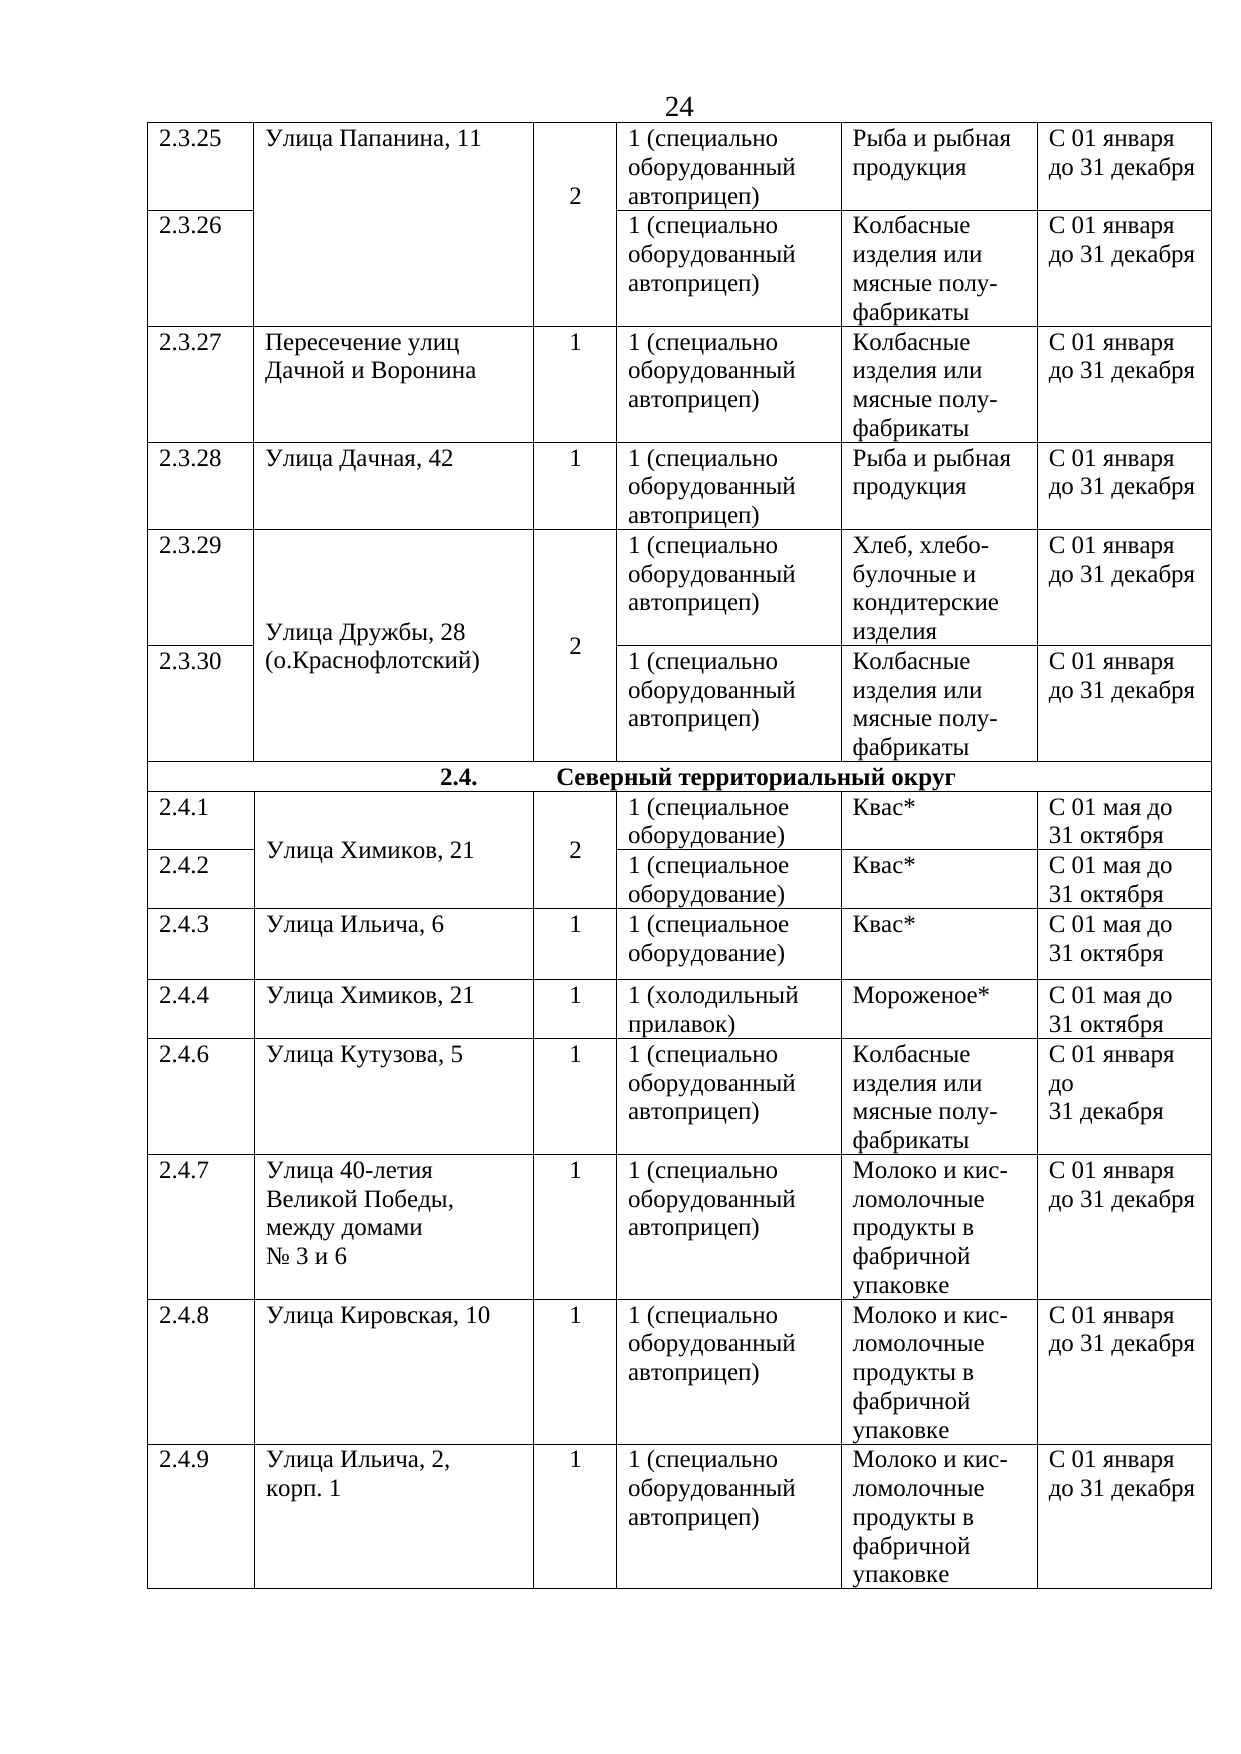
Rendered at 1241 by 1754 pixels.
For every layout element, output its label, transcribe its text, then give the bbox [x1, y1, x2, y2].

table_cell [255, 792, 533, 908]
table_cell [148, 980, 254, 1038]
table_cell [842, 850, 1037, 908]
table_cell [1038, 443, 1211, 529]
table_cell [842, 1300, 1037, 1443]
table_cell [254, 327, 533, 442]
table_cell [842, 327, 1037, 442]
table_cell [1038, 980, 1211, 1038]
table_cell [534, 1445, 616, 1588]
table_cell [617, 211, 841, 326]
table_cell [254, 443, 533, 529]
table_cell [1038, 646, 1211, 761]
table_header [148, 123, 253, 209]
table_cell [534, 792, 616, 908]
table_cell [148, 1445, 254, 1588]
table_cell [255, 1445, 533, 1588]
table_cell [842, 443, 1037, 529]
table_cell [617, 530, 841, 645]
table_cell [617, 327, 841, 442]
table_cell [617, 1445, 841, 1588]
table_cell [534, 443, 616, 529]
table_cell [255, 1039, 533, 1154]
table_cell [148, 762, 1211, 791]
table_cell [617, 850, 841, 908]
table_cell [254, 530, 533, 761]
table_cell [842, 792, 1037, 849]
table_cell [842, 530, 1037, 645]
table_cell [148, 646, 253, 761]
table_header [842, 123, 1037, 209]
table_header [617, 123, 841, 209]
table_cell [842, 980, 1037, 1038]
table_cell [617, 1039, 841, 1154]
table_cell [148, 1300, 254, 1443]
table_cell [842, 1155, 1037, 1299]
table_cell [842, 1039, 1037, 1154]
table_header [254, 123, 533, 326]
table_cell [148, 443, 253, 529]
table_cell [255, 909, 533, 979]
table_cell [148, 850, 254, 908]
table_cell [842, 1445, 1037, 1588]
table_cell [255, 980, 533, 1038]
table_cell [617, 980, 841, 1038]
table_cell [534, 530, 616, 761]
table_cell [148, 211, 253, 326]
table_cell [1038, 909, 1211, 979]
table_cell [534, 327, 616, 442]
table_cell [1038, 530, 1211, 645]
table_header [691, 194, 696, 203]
text 24 [177, 89, 1181, 122]
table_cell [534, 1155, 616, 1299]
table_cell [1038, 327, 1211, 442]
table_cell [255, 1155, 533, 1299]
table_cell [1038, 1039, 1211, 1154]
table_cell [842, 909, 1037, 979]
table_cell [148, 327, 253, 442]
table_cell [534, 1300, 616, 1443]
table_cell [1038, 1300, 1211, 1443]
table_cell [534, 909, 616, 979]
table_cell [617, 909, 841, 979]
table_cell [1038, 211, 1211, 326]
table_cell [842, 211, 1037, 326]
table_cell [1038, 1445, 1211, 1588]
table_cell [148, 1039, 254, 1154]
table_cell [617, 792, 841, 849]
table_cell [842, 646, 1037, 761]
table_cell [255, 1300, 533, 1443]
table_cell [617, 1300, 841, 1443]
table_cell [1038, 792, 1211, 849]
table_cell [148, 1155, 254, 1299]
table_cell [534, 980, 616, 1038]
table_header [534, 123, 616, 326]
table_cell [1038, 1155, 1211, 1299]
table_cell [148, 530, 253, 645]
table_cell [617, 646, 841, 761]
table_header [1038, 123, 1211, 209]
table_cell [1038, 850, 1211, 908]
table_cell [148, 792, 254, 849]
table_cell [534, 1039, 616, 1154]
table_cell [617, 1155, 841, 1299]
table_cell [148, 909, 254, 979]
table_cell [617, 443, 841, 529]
